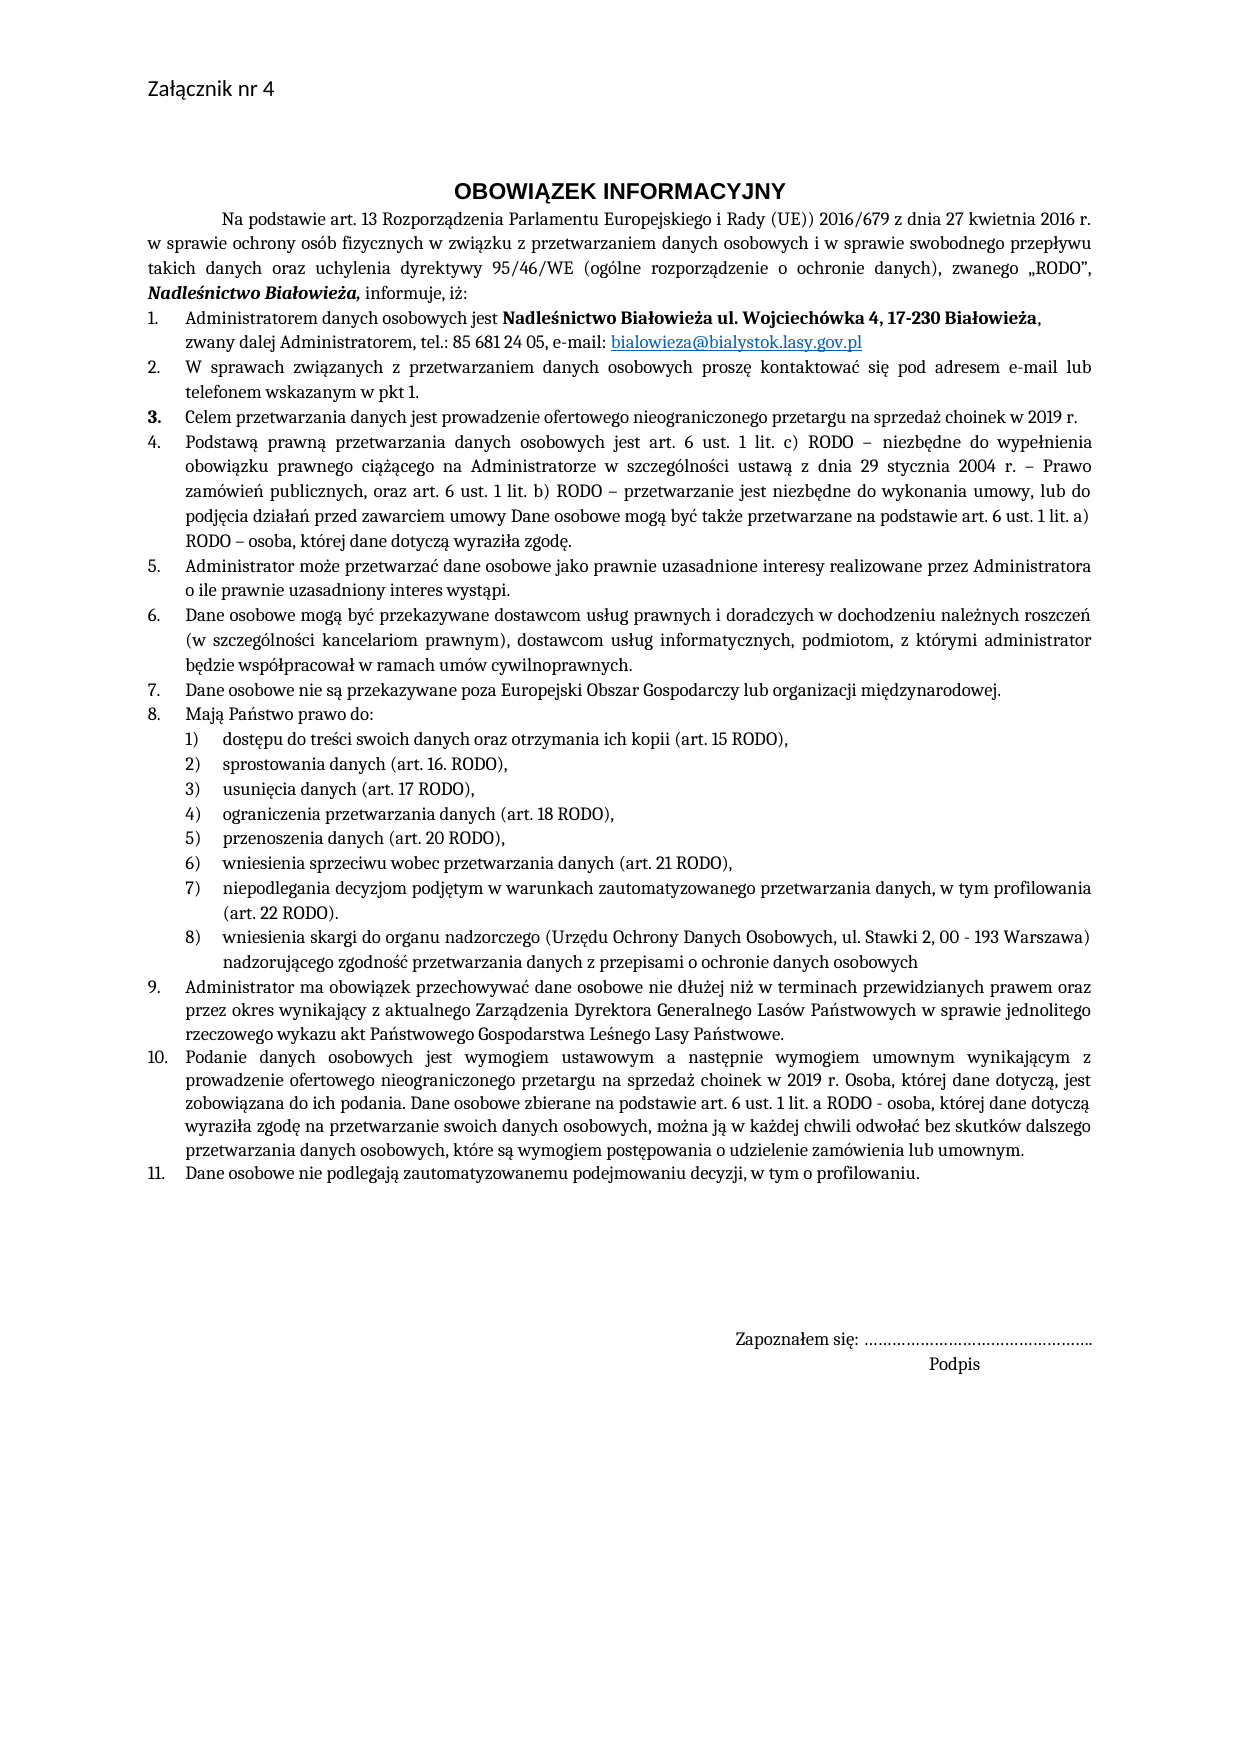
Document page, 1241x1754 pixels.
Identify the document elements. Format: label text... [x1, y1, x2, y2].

list Podstawą prawną przetwarzania danych osobowych jest art. 6 ust. 1 lit. c) RODO – niezbędne do wypełnienia obowiązku prawnego ciążącego na Administratorze w szczególności ustawą z dnia 29 stycznia 2004 r. – Prawo zamówień publicznych, oraz art. 6 ust. 1 lit. b) RODO – przetwarzanie jest niezbędne do wykonania umowy, lub do podjęcia działań przed zawarciem umowy Dane osobowe mogą być także przetwarzane na podstawie art. 6 ust. 1 lit. a) RODO – osoba, której dane dotyczą wyraziła zgodę. [148, 431, 1093, 552]
list Dane osobowe mogą być przekazywane dostawcom usług prawnych i doradczych w dochodzeniu należnych roszczeń (w szczególności kancelariom prawnym), dostawcom usług informatycznych, podmiotom, z którymi administrator będzie współpracował w ramach umów cywilnoprawnych. [148, 605, 1093, 676]
list wniesienia skargi do organu nadzorczego (Urzędu Ochrony Danych Osobowych, ul. Stawki 2, 00 - 193 Warszawa) nadzorującego zgodność przetwarzania danych z przepisami o ochronie danych osobowych [185, 927, 1093, 973]
list Administratorem danych osobowych jest Nadleśnictwo Białowieża ul. Wojciechówka 4, 17-230 Białowieża, zwany dalej Administratorem, tel.: 85 681 24 05, e-mail: bialowieza@bialystok.lasy.gov.pl [148, 307, 1093, 353]
list Podanie danych osobowych jest wymogiem ustawowym a następnie wymogiem umownym wynikającym z prowadzenie ofertowego nieograniczonego przetargu na sprzedaż choinek w 2019 r. Osoba, której dane dotyczą, jest zobowiązana do ich podania. Dane osobowe zbierane na podstawie art. 6 ust. 1 lit. a RODO - osoba, której dane dotyczą wyraziła zgodę na przetwarzanie swoich danych osobowych, można ją w każdej chwili odwołać bez skutków dalszego przetwarzania danych osobowych, które są wymogiem postępowania o udzielenie zamówienia lub umownym. [148, 1046, 1093, 1161]
list Administrator ma obowiązek przechowywać dane osobowe nie dłużej niż w terminach przewidzianych prawem oraz przez okres wynikający z aktualnego Zarządzenia Dyrektora Generalnego Lasów Państwowych w sprawie jednolitego rzeczowego wykazu akt Państwowego Gospodarstwa Leśnego Lasy Państwowe. [148, 977, 1093, 1044]
list W sprawach związanych z przetwarzaniem danych osobowych proszę kontaktować się pod adresem e-mail lub telefonem wskazanym w pkt 1. [148, 357, 1093, 403]
list Dane osobowe nie są przekazywane poza Europejski Obszar Gospodarczy lub organizacji międzynarodowej. [148, 679, 1093, 701]
text Podpis [148, 1353, 1093, 1374]
list Dane osobowe nie podlegają zautomatyzowanemu podejmowaniu decyzji, w tym o profilowaniu. [148, 1162, 1093, 1184]
list Administrator może przetwarzać dane osobowe jako prawnie uzasadnione interesy realizowane przez Administratora o ile prawnie uzasadniony interes wystąpi. [148, 555, 1093, 601]
list Mają Państwo prawo do: [148, 704, 1093, 725]
list sprostowania danych (art. 16. RODO), [185, 753, 1093, 775]
text OBOWIĄZEK INFORMACYJNY [148, 178, 1093, 204]
list usunięcia danych (art. 17 RODO), [185, 778, 1093, 800]
list wniesienia sprzeciwu wobec przetwarzania danych (art. 21 RODO), [185, 853, 1093, 874]
list niepodlegania decyzjom podjętym w warunkach zautomatyzowanego przetwarzania danych, w tym profilowania (art. 22 RODO). [185, 877, 1093, 924]
list Celem przetwarzania danych jest prowadzenie ofertowego nieograniczonego przetargu na sprzedaż choinek w 2019 r. [148, 406, 1093, 428]
text Na podstawie art. 13 Rozporządzenia Parlamentu Europejskiego i Rady (UE)) 2016/679 z dnia 27 kwietnia 2016 r. w sprawie ochrony osób fizycznych w związku z przetwarzaniem danych osobowych i w sprawie swobodnego przepływu takich danych oraz uchylenia dyrektywy 95/46/WE (ogólne rozporządzenie o ochronie danych), zwanego „RODO”, Nadleśnictwo Białowieża, informuje, iż: [148, 208, 1093, 304]
list dostępu do treści swoich danych oraz otrzymania ich kopii (art. 15 RODO), [185, 729, 1093, 750]
list przenoszenia danych (art. 20 RODO), [185, 828, 1093, 849]
text Zapoznałem się: …………………………………………. [148, 1328, 1093, 1350]
list ograniczenia przetwarzania danych (art. 18 RODO), [185, 803, 1093, 824]
